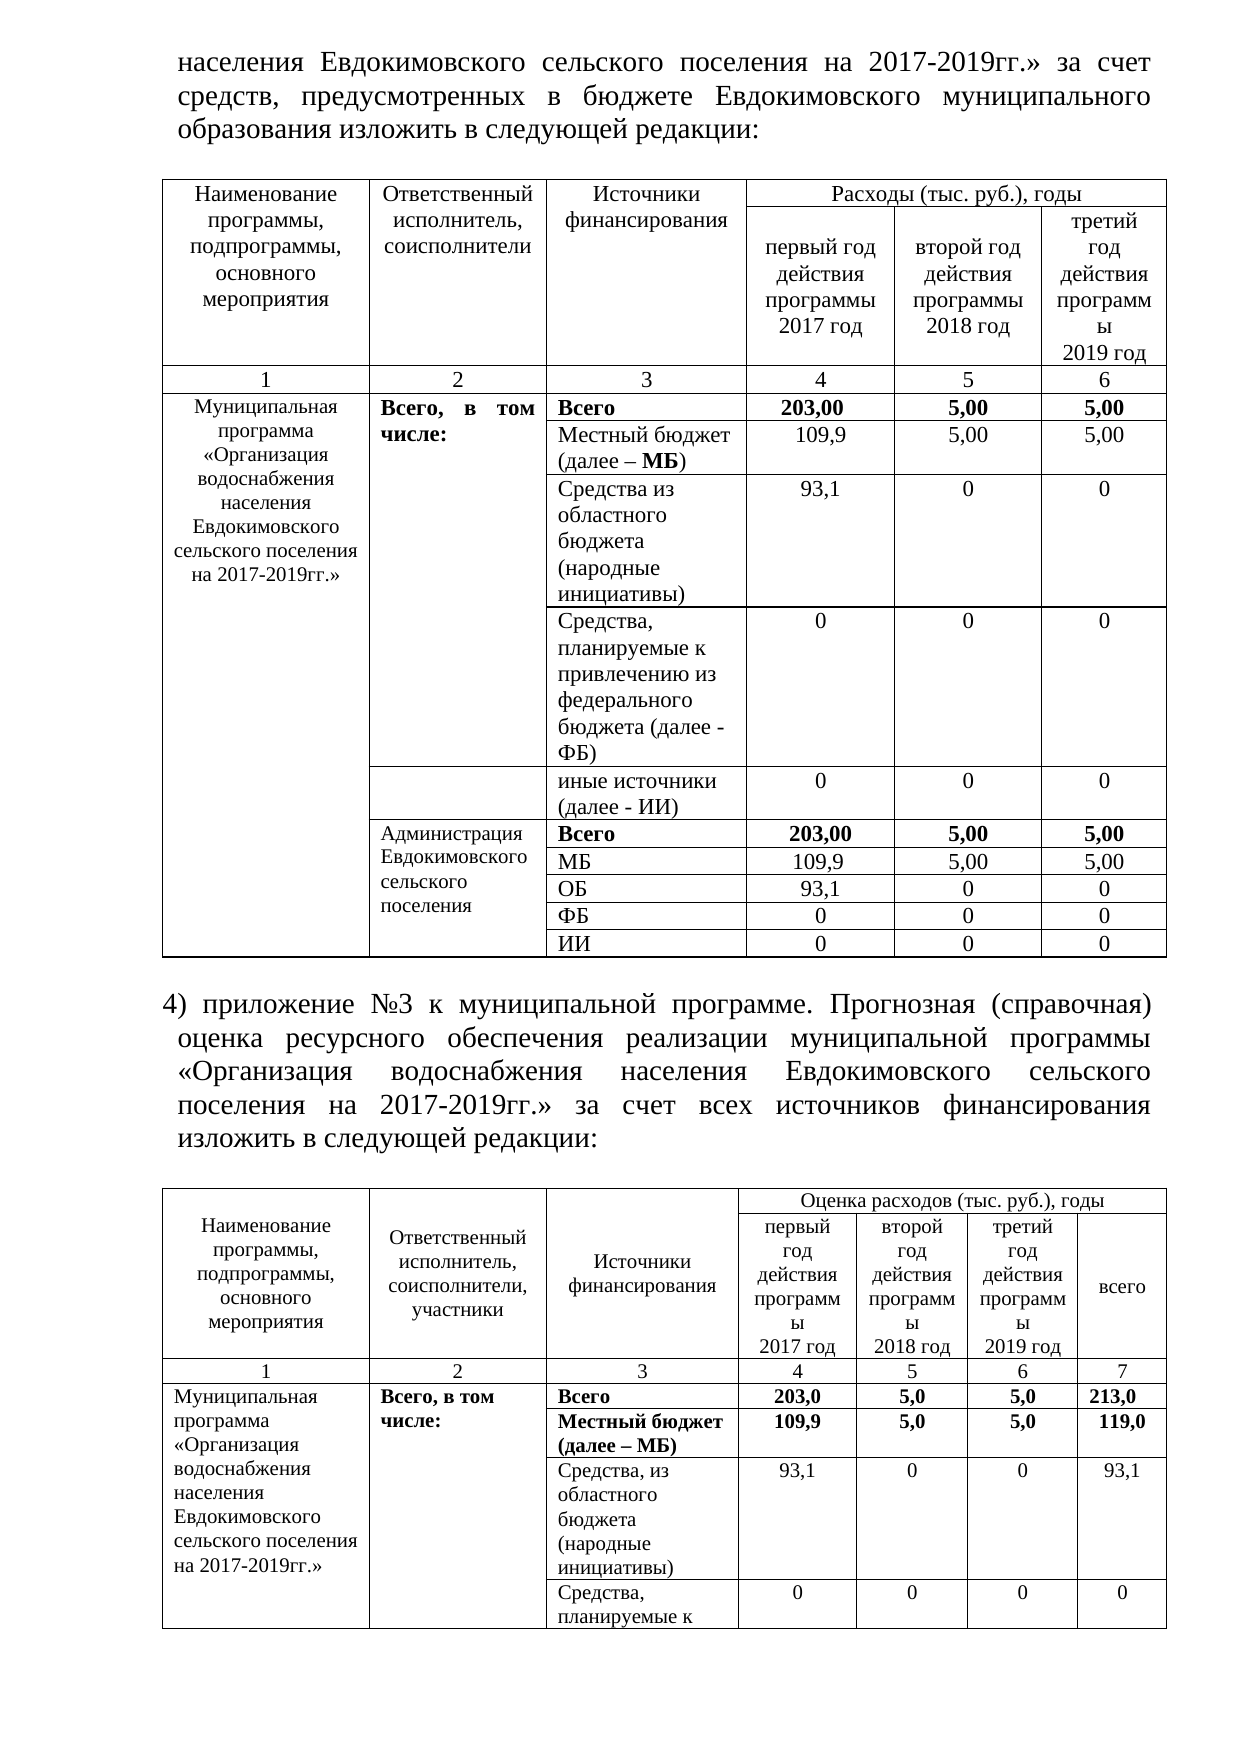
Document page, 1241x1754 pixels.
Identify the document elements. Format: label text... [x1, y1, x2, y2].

table_cell 93,1 [1078, 1458, 1166, 1579]
table_cell 3 [547, 366, 746, 392]
table_cell 5,00 [895, 820, 1041, 847]
table_cell 109,9 [739, 1409, 856, 1457]
table_cell 5,00 [1042, 820, 1166, 847]
table_cell 0 [1042, 875, 1166, 902]
table_cell [370, 767, 546, 819]
table_cell 2 [370, 366, 546, 392]
table_cell 0 [895, 930, 1041, 956]
table_cell первый год действия программы 2017 год [739, 1214, 856, 1358]
table_cell 0 [857, 1458, 967, 1579]
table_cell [547, 1580, 738, 1628]
table_cell 0 [968, 1458, 1077, 1579]
table_cell 93,1 [739, 1458, 856, 1579]
table_cell 5,0 [968, 1384, 1077, 1408]
table_cell 203,0 [739, 1384, 856, 1408]
table_cell 5 [895, 366, 1041, 392]
table_cell 93,1 [747, 875, 894, 902]
table_cell 5,0 [857, 1409, 967, 1457]
table_cell 0 [895, 608, 1041, 766]
table_cell 2 [370, 1359, 546, 1383]
table_cell Всего, в том числе: [370, 1384, 546, 1628]
table_cell 93,1 [747, 475, 894, 606]
table_cell 119,0 [1078, 1409, 1166, 1457]
table_header Наименование программы, подпрограммы, основного мероприятия [163, 180, 369, 365]
table_cell Муниципальная программа «Организация водоснабжения населения Евдокимовского сельского поселения на 2017-2019гг.» [163, 394, 369, 956]
table_cell 0 [739, 1580, 856, 1628]
table_header Источники финансирования [547, 180, 746, 365]
table_cell 0 [968, 1580, 1077, 1628]
table_cell третий год действия программы 2019 год [1042, 207, 1166, 365]
table_cell 0 [1042, 903, 1166, 929]
table_cell 1 [163, 366, 369, 392]
table_cell 4 [739, 1359, 856, 1383]
table_cell Местный бюджет (далее – МБ) [547, 1409, 738, 1457]
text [162, 44, 1152, 145]
table_cell 5 [857, 1359, 967, 1383]
table_header Наименование программы, подпрограммы, основного мероприятия [163, 1189, 369, 1358]
table_cell 0 [1042, 767, 1166, 819]
table_header Ответственный исполнитель, соисполнители, участники [370, 1189, 546, 1358]
table_cell третий год действия программы 2019 год [968, 1214, 1077, 1358]
table_cell 213,0 [1078, 1384, 1166, 1408]
table_cell 4 [747, 366, 894, 392]
table_cell Местный бюджет (далее – МБ) [547, 421, 746, 474]
table_header Расходы (тыс. руб.), годы [747, 180, 1166, 206]
table_cell второй год действия программы 2018 год [895, 207, 1041, 365]
table_cell Средства, из областного бюджета (народные инициативы) [547, 1458, 738, 1579]
table_cell 5,00 [895, 421, 1041, 474]
table_cell Средства из областного бюджета (народные инициативы) [547, 475, 746, 606]
table_cell второй год действия программы 2018 год [857, 1214, 967, 1358]
table_cell 5,00 [895, 848, 1041, 874]
table_cell 0 [895, 875, 1041, 902]
table_cell 0 [895, 475, 1041, 606]
table_cell Всего [547, 394, 746, 420]
table_cell ИИ [547, 930, 746, 956]
table_cell 5,00 [1042, 848, 1166, 874]
table_cell 0 [747, 930, 894, 956]
table_header Источники финансирования [547, 1189, 738, 1358]
table_header Ответственный исполнитель, соисполнители [370, 180, 546, 365]
table_cell иные источники (далее - ИИ) [547, 767, 746, 819]
table_cell МБ [547, 848, 746, 874]
table_cell Администрация Евдокимовского сельского поселения [370, 820, 546, 956]
table_cell ФБ [547, 903, 746, 929]
table_cell 0 [1042, 930, 1166, 956]
table_cell 1 [163, 1359, 369, 1383]
table_cell 5,0 [968, 1409, 1077, 1457]
table_cell 0 [747, 767, 894, 819]
table_cell 5,0 [857, 1384, 967, 1408]
table_cell 0 [1078, 1580, 1166, 1628]
text 4) приложение №3 к муниципальной программе. Прогнозная (справочная) оценка ресурсного обеспечения реализации муниципальной программы «Организация водоснабжения населения Евдокимовского сельского поселения на 2017-2019гг.» за счет всех источников финансирования изложить в следующей редакции: [162, 986, 1152, 1154]
table_cell 0 [895, 767, 1041, 819]
table_cell Всего, в том числе: [370, 394, 546, 766]
table_cell 5,00 [1042, 394, 1166, 420]
table_cell Всего [547, 820, 746, 847]
table_cell всего [1078, 1214, 1166, 1358]
table_cell 203,00 [747, 394, 894, 420]
table_cell 7 [1078, 1359, 1166, 1383]
table_cell 109,9 [747, 421, 894, 474]
table_cell 3 [547, 1359, 738, 1383]
table_cell 0 [747, 903, 894, 929]
table_cell 0 [747, 608, 894, 766]
table_cell Всего [547, 1384, 738, 1408]
table_cell Муниципальная программа «Организация водоснабжения населения Евдокимовского сельского поселения на 2017-2019гг.» [163, 1384, 369, 1628]
table_cell 0 [895, 903, 1041, 929]
table_cell 0 [1042, 608, 1166, 766]
table_cell 6 [968, 1359, 1077, 1383]
table_cell 203,00 [747, 820, 894, 847]
table_header Оценка расходов (тыс. руб.), годы [739, 1189, 1166, 1212]
table_cell первый год действия программы 2017 год [747, 207, 894, 365]
table_cell 5,00 [1042, 421, 1166, 474]
table_cell ОБ [547, 875, 746, 902]
table_cell 6 [1042, 366, 1166, 392]
table_cell 5,00 [895, 394, 1041, 420]
table_cell 0 [857, 1580, 967, 1628]
table_cell 109,9 [747, 848, 894, 874]
table_cell Средства, планируемые к привлечению из федерального бюджета (далее - ФБ) [547, 608, 746, 766]
table_cell 0 [1042, 475, 1166, 606]
